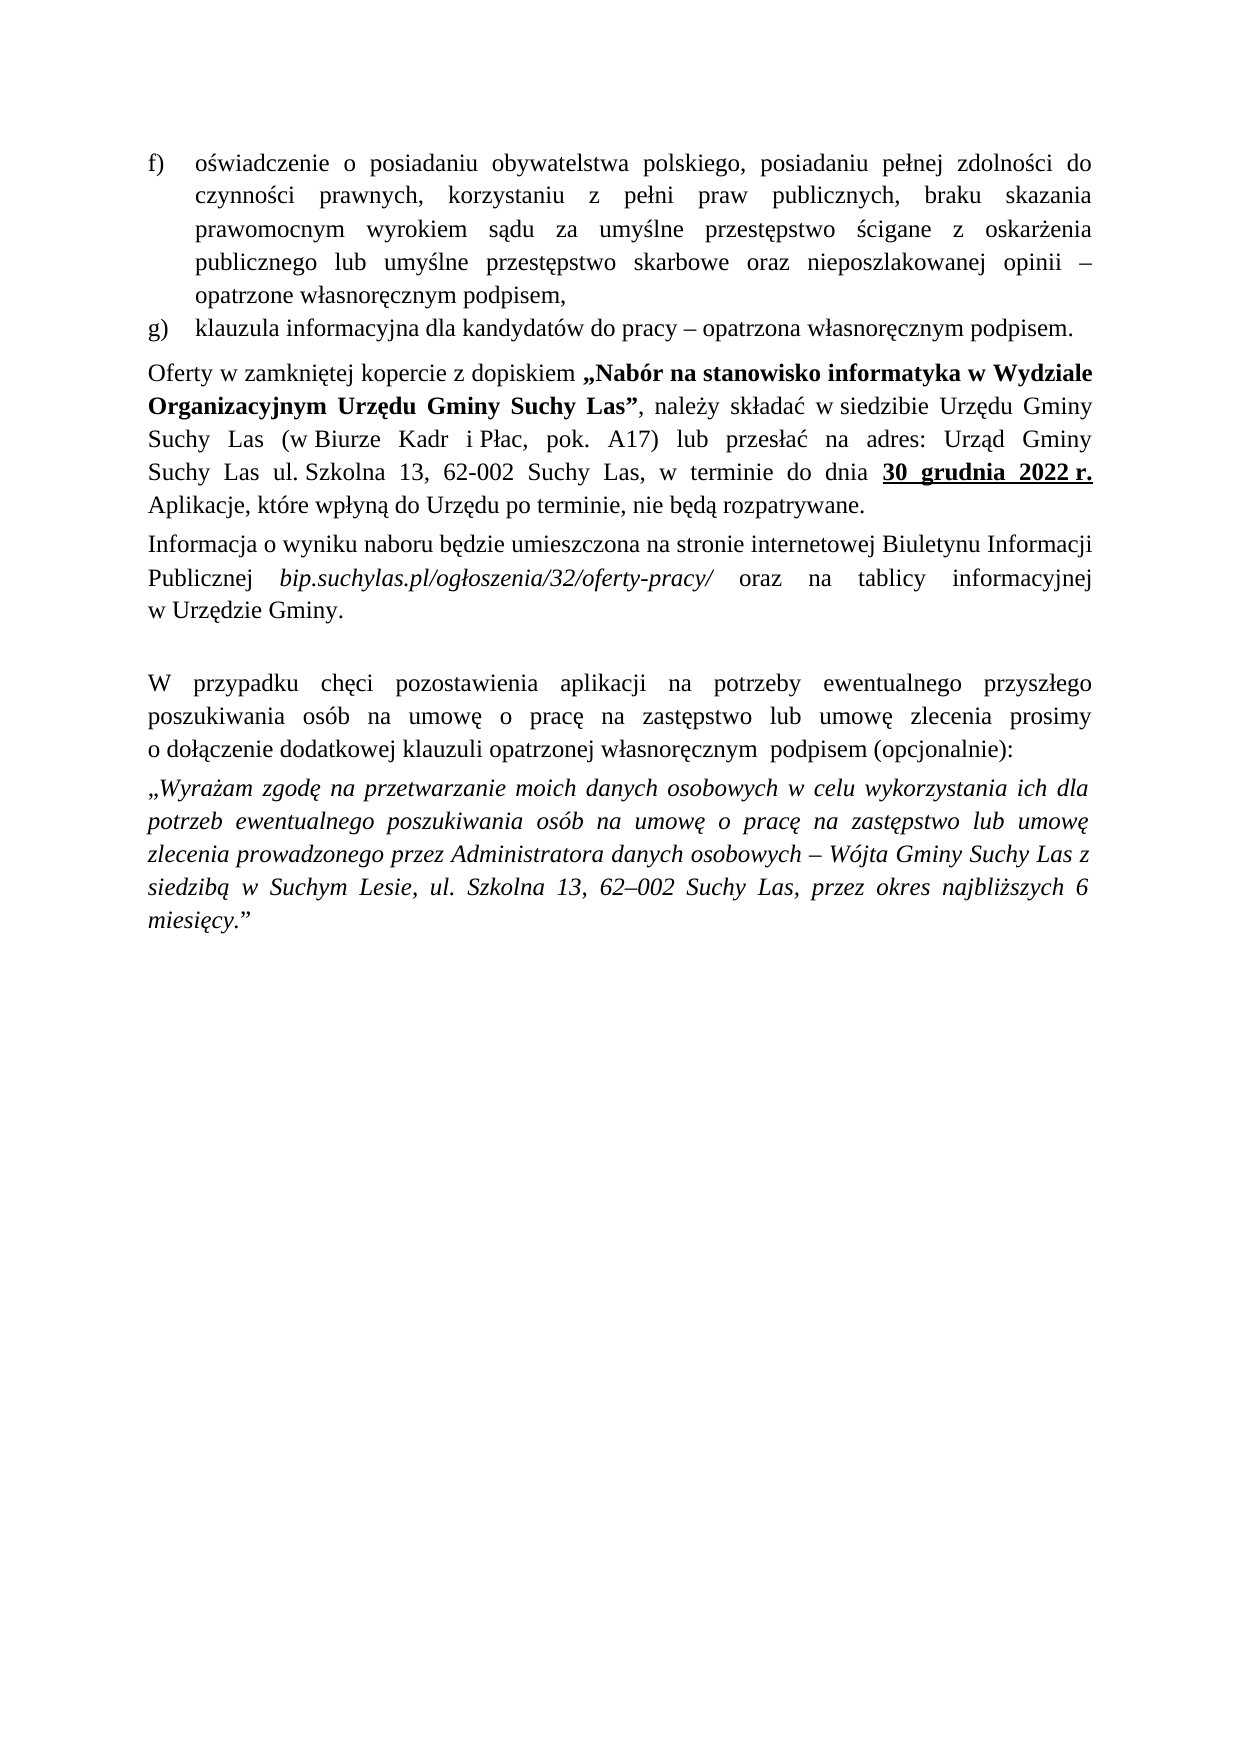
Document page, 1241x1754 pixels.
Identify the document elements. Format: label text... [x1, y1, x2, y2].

list klauzula informacyjna dla kandydatów do pracy – opatrzona własnoręcznym podpisem. [148, 313, 1093, 341]
text Informacja o wyniku naboru będzie umieszczona na stronie internetowej Biuletynu Informacji Publicznej bip.suchylas.pl/ogłoszenia/32/oferty-pracy/ oraz na tablicy informacyjnej w Urzędzie Gminy. [148, 529, 1093, 624]
text „Wyrażam zgodę na przetwarzanie moich danych osobowych w celu wykorzystania ich dla potrzeb ewentualnego poszukiwania osób na umowę o pracę na zastępstwo lub umowę zlecenia prowadzonego przez Administratora danych osobowych – Wójta Gminy Suchy Las z siedzibą w Suchym Lesie, ul. Szkolna 13, 62–002 Suchy Las, przez okres najbliższych 6 miesięcy.” [148, 773, 1093, 934]
text Oferty w zamkniętej kopercie z dopiskiem „Nabór na stanowisko informatyka w Wydziale Organizacyjnym Urzędu Gminy Suchy Las”, należy składać w siedzibie Urzędu Gminy Suchy Las (w Biurze Kadr i Płac, pok. A17) lub przesłać na adres: Urząd Gminy Suchy Las ul. Szkolna 13, 62-002 Suchy Las, w terminie do dnia 30 grudnia 2022 r. Aplikacje, które wpłyną do Urzędu po terminie, nie będą rozpatrywane. [148, 358, 1093, 519]
text W przypadku chęci pozostawienia aplikacji na potrzeby ewentualnego przyszłego poszukiwania osób na umowę o pracę na zastępstwo lub umowę zlecenia prosimy o dołączenie dodatkowej klauzuli opatrzonej własnoręcznym podpisem (opcjonalnie): [148, 668, 1093, 763]
list oświadczenie o posiadaniu obywatelstwa polskiego, posiadaniu pełnej zdolności do czynności prawnych, korzystaniu z pełni praw publicznych, braku skazania prawomocnym wyrokiem sądu za umyślne przestępstwo ścigane z oskarżenia publicznego lub umyślne przestępstwo skarbowe oraz nieposzlakowanej opinii – opatrzone własnoręcznym podpisem, [148, 148, 1093, 308]
